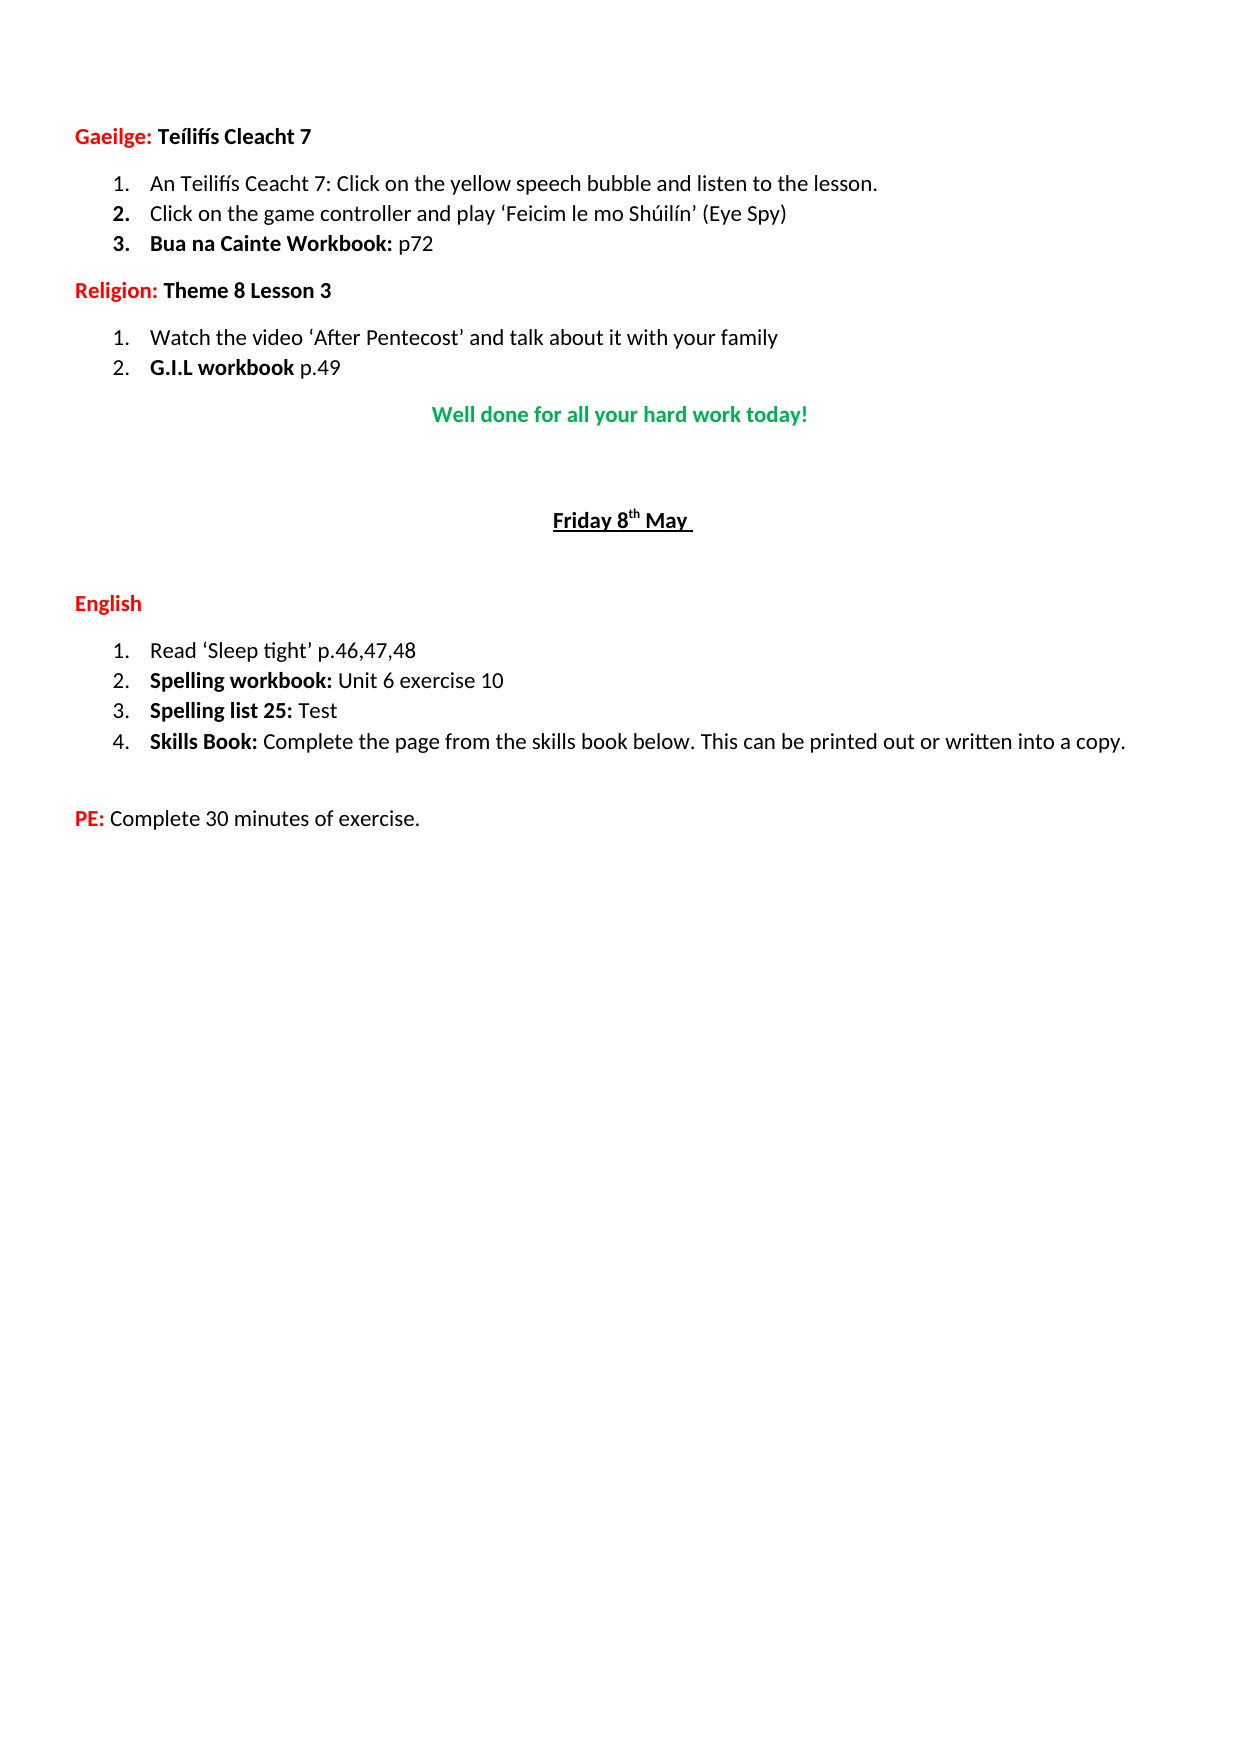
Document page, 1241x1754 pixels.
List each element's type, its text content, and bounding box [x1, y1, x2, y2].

list An Teilifís Ceacht 7: Click on the yellow speech bubble and listen to the lesson. [112, 169, 1165, 197]
list Spelling workbook: Unit 6 exercise 10 [112, 666, 1165, 694]
list Skills Book: Complete the page from the skills book below. This can be printed out or written into a copy. [112, 727, 1165, 755]
text PE: Complete 30 minutes of exercise. [75, 804, 1165, 832]
list Read ‘Sleep tight’ p.46,47,48 [112, 636, 1165, 664]
list Spelling list 25: Test [112, 697, 1165, 724]
list Bua na Cainte Workbook: p72 [112, 229, 1165, 257]
text Religion: Theme 8 Lesson 3 [75, 276, 1165, 304]
list G.I.L workbook p.49 [112, 353, 1165, 381]
text Friday 8th May [75, 506, 1165, 534]
list Click on the game controller and play ‘Feicim le mo Shúilín’ (Eye Spy) [112, 199, 1165, 227]
text Gaeilge: Teílifís Cleacht 7 [75, 122, 1165, 150]
list Watch the video ‘After Pentecost’ and talk about it with your family [112, 323, 1165, 351]
text English [75, 589, 1165, 617]
text Well done for all your hard work today! [75, 400, 1165, 428]
